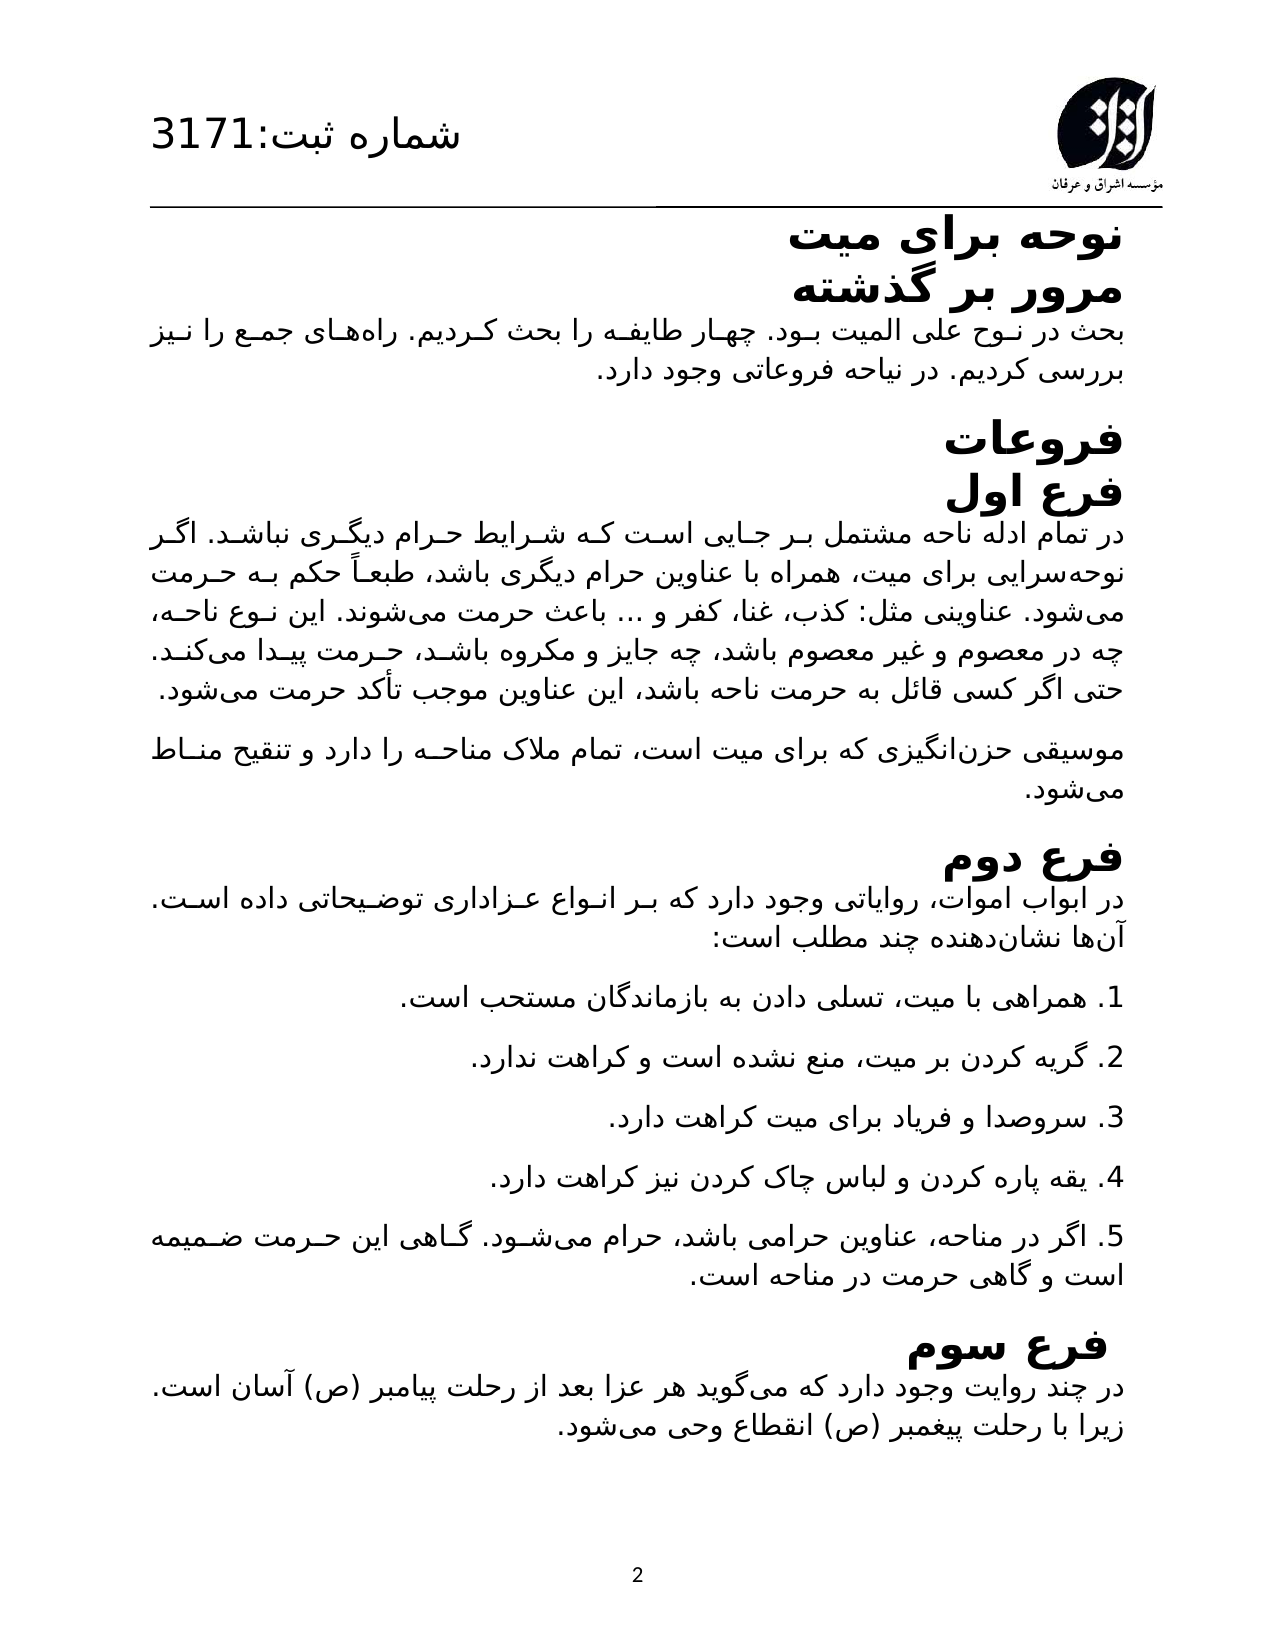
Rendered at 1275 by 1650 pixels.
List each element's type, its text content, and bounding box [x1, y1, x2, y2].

text در چند روایت وجود دارد که می‌گوید هر عزا بعد از رحلت پیامبر (ص) آسان است. زیرا با رحلت پیغمبر (ص) انقطاع وحی می‌شود. [150, 1369, 1125, 1442]
text 5. اگر در مناحه، عناوین حرامی باشد، حرام می‌شود. گاهی این حرمت ضمیمه است و گاهی حرمت در مناحه است. [150, 1220, 1125, 1293]
picture [1048, 76, 1164, 194]
text 1. همراهی با میت، تسلی دادن به بازماندگان مستحب است. [150, 981, 1125, 1014]
text در تمام ادله ناحه مشتمل بر جایی است که شرایط حرام دیگری نباشد. اگر نوحه‌سرایی برای میت، همراه با عناوین حرام دیگری باشد، طبعاً حکم به حرمت می‌شود. عناوینی مثل: کذب، غنا، کفر و ... باعث حرمت می‌شوند. این نوع ناحه، چه در معصوم و غیر معصوم باشد، چه جایز و مکروه باشد، حرمت پیدا می‌کند. حتی اگر کسی قائل به حرمت ناحه باشد، این عناوین موجب تأکد حرمت می‌شود. [150, 516, 1125, 706]
subtitle نوحه برای میت [150, 207, 1125, 260]
subtitle مرور بر گذشته [150, 260, 1125, 313]
text موسیقی حزن‌انگیزی که برای میت است، تمام ملاک مناحه را دارد و تنقیح مناط می‌شود. [150, 732, 1125, 805]
subtitle فرع دوم [150, 831, 1125, 882]
text 4. یقه پاره کردن و لباس چاک کردن نیز کراهت دارد. [150, 1160, 1125, 1194]
subtitle فرع اول [150, 466, 1125, 516]
text 2. گریه کردن بر میت، منع نشده است و کراهت ندارد. [150, 1040, 1125, 1074]
subtitle فرع سوم [150, 1318, 1125, 1369]
subtitle فروعات [150, 412, 1125, 466]
text بحث در نوح علی المیت بود. چهار طایفه را بحث کردیم. راه‌های جمع را نیز بررسی کردیم. در نیاحه فروعاتی وجود دارد. [150, 313, 1125, 386]
text در ابواب اموات، روایاتی وجود دارد که بر انواع عزاداری توضیحاتی داده است. آن‌ها نشان‌دهنده چند مطلب است: [150, 882, 1125, 955]
text 3. سروصدا و فریاد برای میت کراهت دارد. [150, 1100, 1125, 1134]
